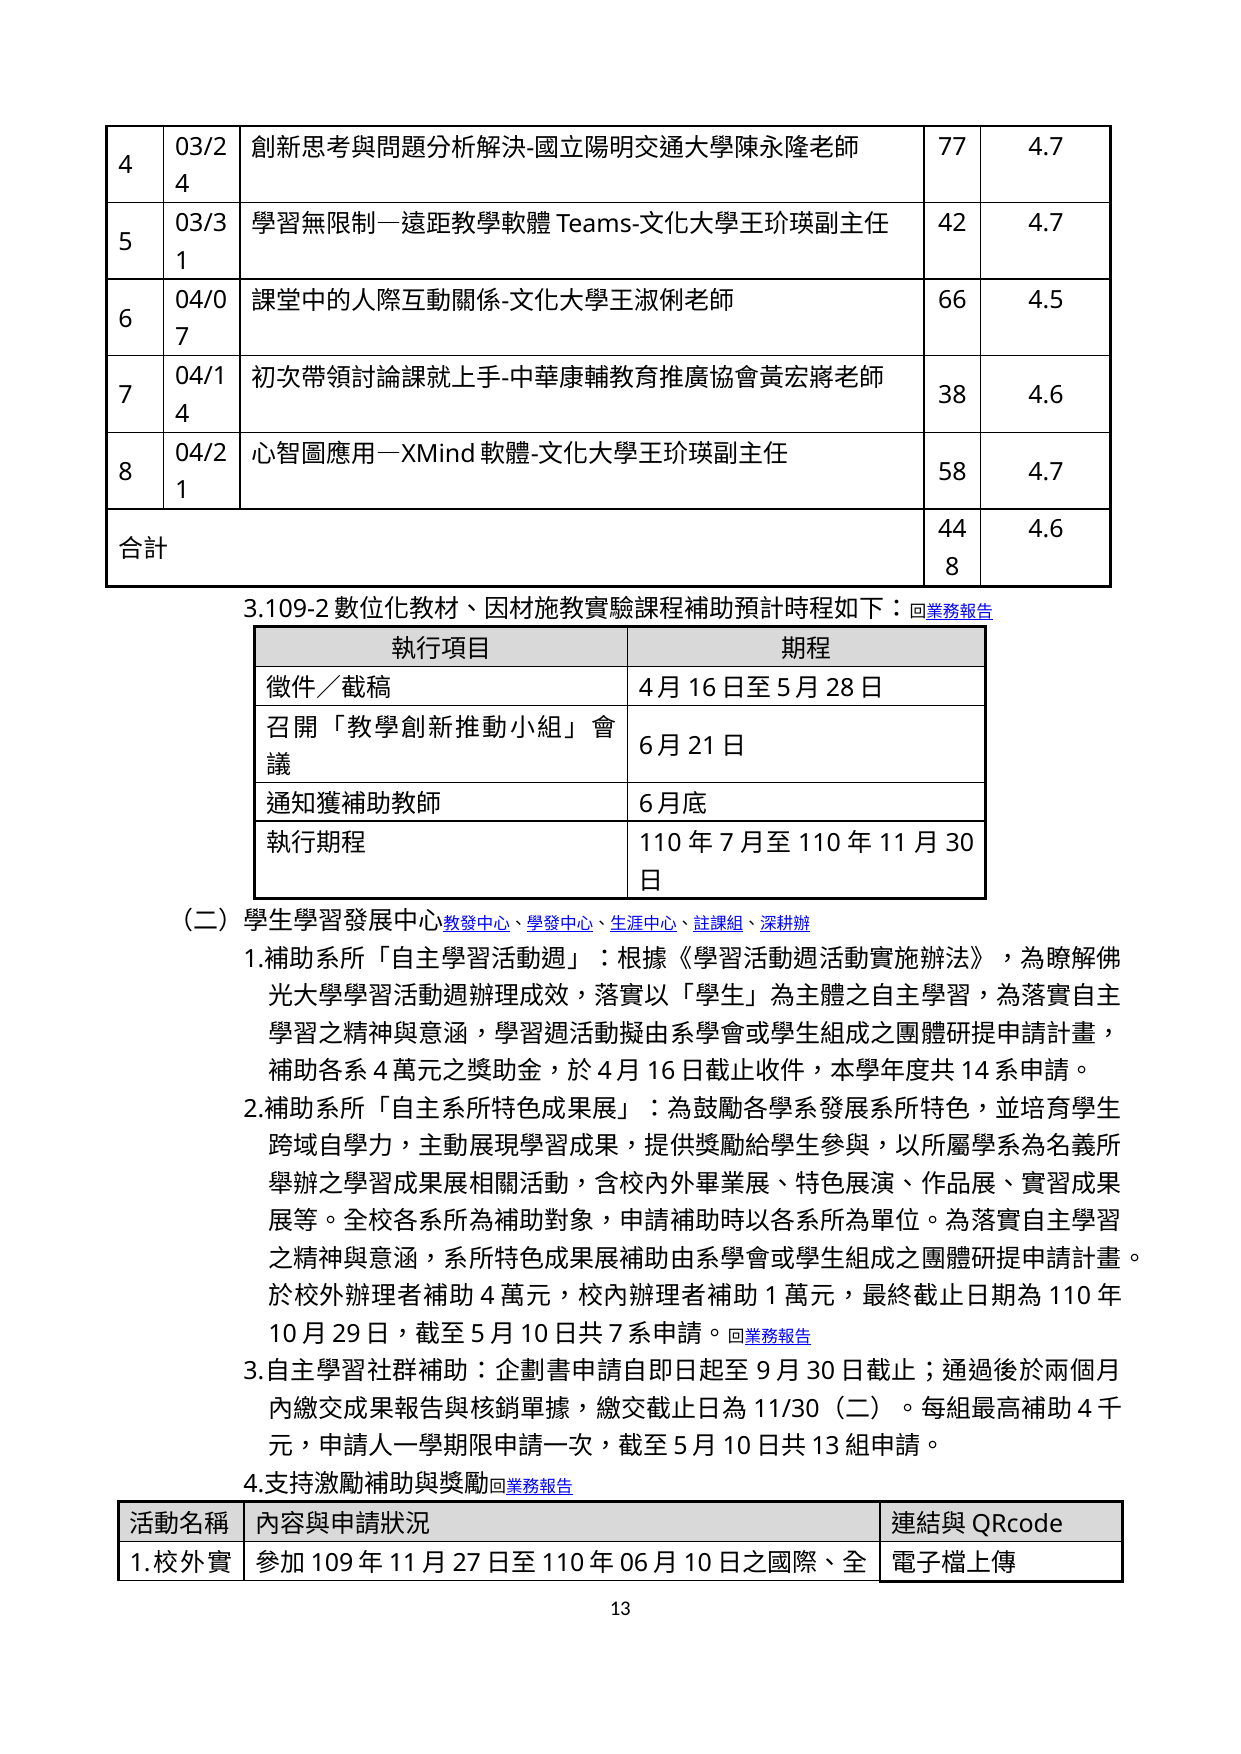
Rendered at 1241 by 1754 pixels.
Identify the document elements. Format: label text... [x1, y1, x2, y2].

table_cell 42 [925, 203, 980, 278]
table_cell 4.6 [981, 510, 1109, 584]
table_cell 04/14 [164, 356, 239, 431]
table_cell 03/31 [164, 203, 239, 278]
table_cell 04/07 [164, 280, 239, 355]
table_cell 58 [925, 433, 980, 508]
table_cell 4.7 [981, 203, 1109, 278]
table_cell 448 [925, 510, 980, 584]
table_cell 4.7 [981, 127, 1109, 202]
table_header 期程 [628, 628, 984, 666]
text 3.109-2數位化教材、因材施教實驗課程補助預計時程如下：回業務報告 [243, 588, 1122, 625]
table_cell 04/21 [164, 433, 239, 508]
text 2.補助系所「自主系所特色成果展」：為鼓勵各學系發展系所特色，並培育學生跨域自學力，主動展現學習成果，提供獎勵給學生參與，以所屬學系為名義所舉辦之學習成果展相關活動，含校內外畢業展、特色展演、作品展、實習成果展等。全校各系所為補助對象，申請補助時以各系所為單位。為落實自主學習之精神與意涵，系所特色成果展補助由系學會或學生組成之團體研提申請計畫。於校外辦理者補助4萬元，校內辦理者補助1萬元，最終截止日期為110年10月29日，截至5月10日共7系申請。回業務報告 [243, 1088, 1122, 1350]
table_cell 03/24 [164, 127, 239, 202]
table_cell 8 [108, 433, 163, 508]
table_cell 創新思考與問題分析解決-國立陽明交通大學陳永隆老師 [241, 127, 923, 202]
table_cell 執行期程 [256, 822, 627, 897]
table_cell 6月底 [628, 783, 984, 820]
table_header 連結與QRcode [881, 1503, 1121, 1541]
text 1.補助系所「自主學習活動週」：根據《學習活動週活動實施辦法》，為瞭解佛光大學學習活動週辦理成效，落實以「學生」為主體之自主學習，為落實自主學習之精神與意涵，學習週活動擬由系學會或學生組成之團體研提申請計畫，補助各系4萬元之獎助金，於4月16日截止收件，本學年度共14系申請。 [243, 938, 1122, 1088]
table_cell 7 [108, 356, 163, 431]
table_cell 初次帶領討論課就上手-中華康輔教育推廣協會黃宏嶈老師 [241, 356, 923, 431]
text 3.自主學習社群補助：企劃書申請自即日起至9月30日截止；通過後於兩個月內繳交成果報告與核銷單據，繳交截止日為11/30（二）。每組最高補助4千元，申請人一學期限申請一次，截至5月10日共13組申請。 [243, 1350, 1122, 1463]
table_cell 徵件／截稿 [256, 667, 627, 705]
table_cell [881, 1542, 1121, 1580]
table_cell 通知獲補助教師 [256, 783, 627, 820]
table_header 活動名稱 [120, 1503, 243, 1541]
table_cell 66 [925, 280, 980, 355]
table_header 內容與申請狀況 [245, 1503, 879, 1541]
table_cell 4.7 [981, 433, 1109, 508]
table_cell 110年7月至110年11月30日 [628, 822, 984, 897]
table_cell 4 [108, 127, 163, 202]
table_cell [245, 1542, 879, 1580]
table_cell 召開「教學創新推動小組」會議 [256, 706, 627, 781]
table_cell 4月16日至5月28日 [628, 667, 984, 705]
table_cell 5 [108, 203, 163, 278]
table_cell 6 [108, 280, 163, 355]
table_cell 4.6 [981, 356, 1109, 431]
table_cell 38 [925, 356, 980, 431]
table_cell 課堂中的人際互動關係-文化大學王淑俐老師 [241, 280, 923, 355]
text 4.支持激勵補助與獎勵回業務報告 [243, 1463, 1122, 1500]
table_cell 學習無限制—遠距教學軟體Teams-文化大學王玠瑛副主任 [241, 203, 923, 278]
table_cell 77 [925, 127, 980, 202]
table_cell 合計 [108, 510, 923, 584]
text （二）學生學習發展中心教發中心、學發中心、生涯中心、註課組、深耕辦 [168, 900, 1122, 938]
table_header 執行項目 [256, 628, 627, 666]
table_cell 4.5 [981, 280, 1109, 355]
table_cell 6月21日 [628, 706, 984, 781]
table_cell 心智圖應用—XMind軟體-文化大學王玠瑛副主任 [241, 433, 923, 508]
table_cell 1.校外實務競賽獎勵 [120, 1542, 243, 1580]
